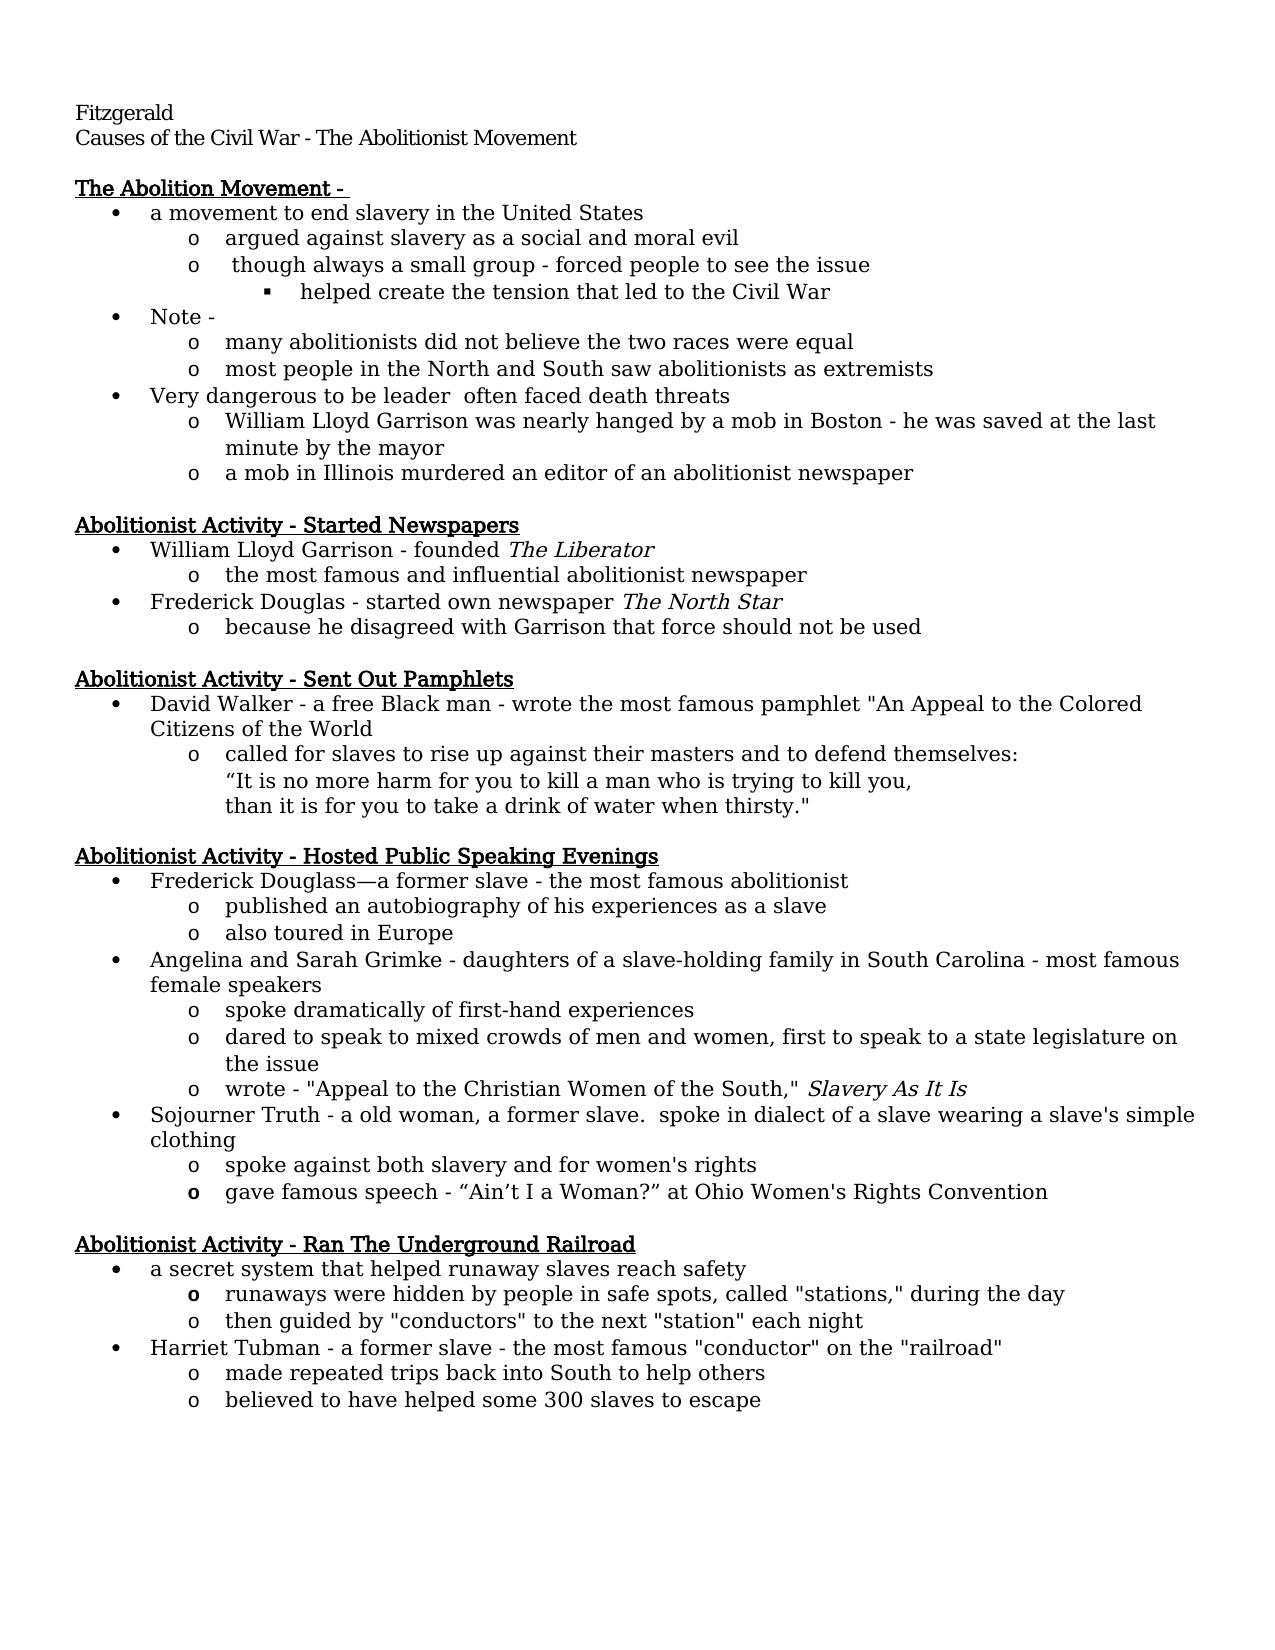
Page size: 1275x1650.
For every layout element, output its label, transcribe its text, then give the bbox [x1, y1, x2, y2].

list Angelina and Sarah Grimke - daughters of a slave-holding family in South Carolina - most famous female speakers [112, 946, 1200, 997]
list also toured in Europe [187, 919, 1200, 946]
list runaways were hidden by people in safe spots, called "stations," during the day [187, 1281, 1200, 1308]
list helped create the tension that led to the Civil War [262, 279, 1200, 304]
list dared to speak to mixed crowds of men and women, first to speak to a state legislature on the issue [187, 1023, 1200, 1075]
list gave famous speech - “Ain’t I a Woman?” at Ohio Women's Rights Convention [187, 1179, 1200, 1206]
list many abolitionists did not believe the two races were equal [187, 329, 1200, 356]
list Frederick Douglass—a former slave - the most famous abolitionist [112, 868, 1200, 893]
list called for slaves to rise up against their masters and to defend themselves: [187, 741, 1200, 768]
list wrote - "Appeal to the Christian Women of the South," Slavery As It Is [187, 1075, 1200, 1102]
text Causes of the Civil War - The Abolitionist Movement [75, 125, 1200, 150]
list a secret system that helped runaway slaves reach safety [112, 1256, 1200, 1281]
list Harriet Tubman - a former slave - the most famous "conductor" on the "railroad" [112, 1335, 1200, 1360]
list Frederick Douglas - started own newspaper The North Star [112, 589, 1200, 614]
list then guided by "conductors" to the next "station" each night [187, 1308, 1200, 1335]
list than it is for you to take a drink of water when thirsty." [225, 793, 1200, 818]
list David Walker - a free Black man - wrote the most famous pamphlet "An Appeal to the Colored Citizens of the World [112, 691, 1200, 741]
list because he disagreed with Garrison that force should not be used [187, 614, 1200, 641]
list Sojourner Truth - a old woman, a former slave. spoke in dialect of a slave wearing a slave's simple clothing [112, 1102, 1200, 1152]
list Very dangerous to be leader often faced death threats [112, 383, 1200, 408]
list most people in the North and South saw abolitionists as extremists [187, 356, 1200, 383]
text Abolitionist Activity - Ran The Underground Railroad [75, 1231, 1200, 1256]
list the most famous and influential abolitionist newspaper [187, 562, 1200, 589]
list published an autobiography of his experiences as a slave [187, 893, 1200, 919]
list “It is no more harm for you to kill a man who is trying to kill you, [225, 768, 1200, 793]
list William Lloyd Garrison - founded The Liberator [112, 537, 1200, 562]
list argued against slavery as a social and moral evil [187, 225, 1200, 252]
list made repeated trips back into South to help others [187, 1360, 1200, 1387]
list spoke dramatically of first-hand experiences [187, 997, 1200, 1023]
list William Lloyd Garrison was nearly hanged by a mob in Boston - he was saved at the last minute by the mayor [187, 408, 1200, 460]
list a movement to end slavery in the United States [112, 200, 1200, 225]
list a mob in Illinois murdered an editor of an abolitionist newspaper [187, 460, 1200, 487]
list believed to have helped some 300 slaves to escape [187, 1387, 1200, 1414]
text Abolitionist Activity - Sent Out Pamphlets [75, 666, 1200, 691]
text The Abolition Movement - [75, 175, 1200, 200]
list though always a small group - forced people to see the issue [187, 252, 1200, 279]
list Note - [112, 304, 1200, 329]
text Fitzgerald [75, 100, 1200, 125]
text Abolitionist Activity - Started Newspapers [75, 512, 1200, 537]
text Abolitionist Activity - Hosted Public Speaking Evenings [75, 843, 1200, 868]
list spoke against both slavery and for women's rights [187, 1152, 1200, 1179]
